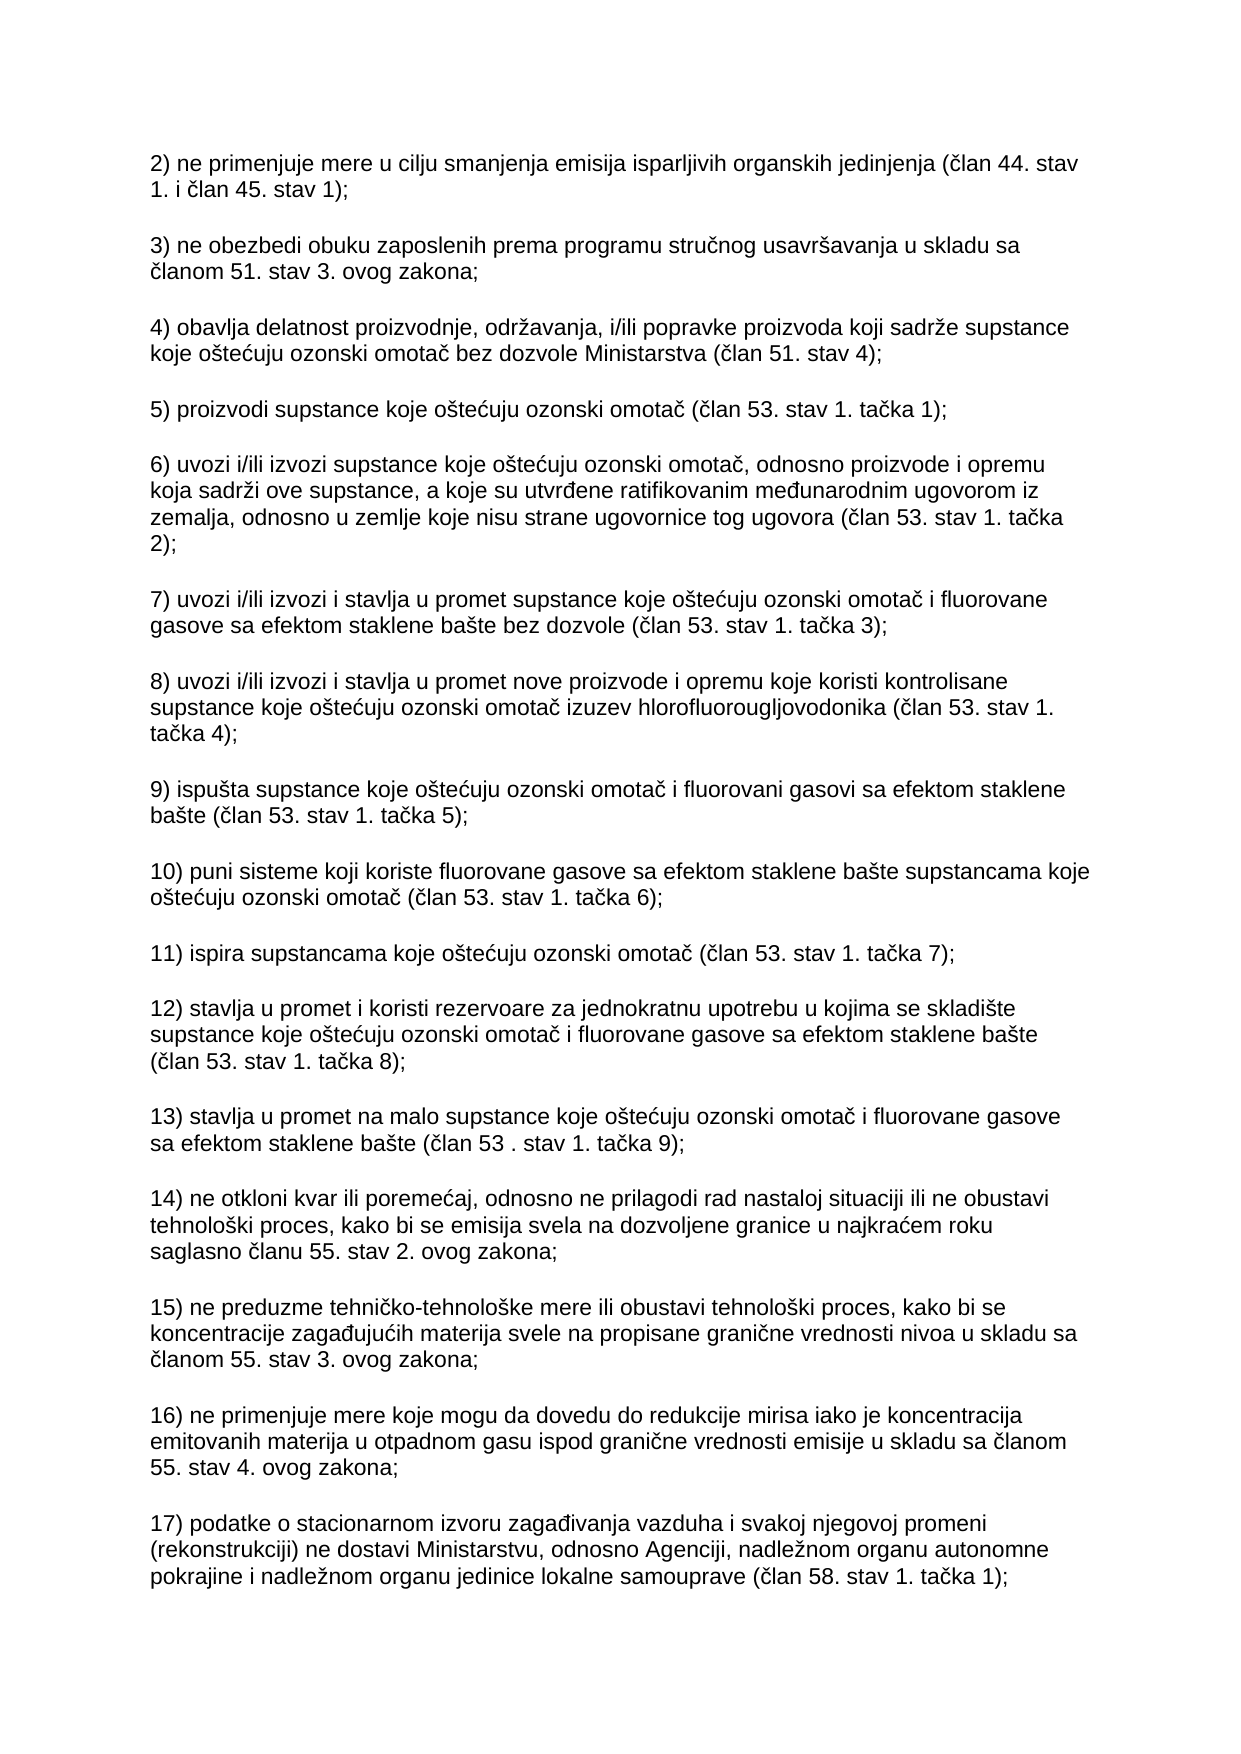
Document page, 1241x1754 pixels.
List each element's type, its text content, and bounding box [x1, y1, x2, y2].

text 6) uvozi i/ili izvozi supstance koje oštećuju ozonski omotač, odnosno proizvode i opremu koja sadrži ove supstance, a koje su utvrđene ratifikovanim međunarodnim ugovorom iz zemalja, odnosno u zemlje koje nisu strane ugovornice tog ugovora (član 53. stav 1. tačka 2); [150, 451, 1090, 557]
text 10) puni sisteme koji koriste fluorovane gasove sa efektom staklene bašte supstancama koje oštećuju ozonski omotač (član 53. stav 1. tačka 6); [150, 858, 1090, 910]
text 16) ne primenjuje mere koje mogu da dovedu do redukcije mirisa iako je koncentracija emitovanih materija u otpadnom gasu ispod granične vrednosti emisije u skladu sa članom 55. stav 4. ovog zakona; [150, 1402, 1090, 1481]
text 13) stavlja u promet na malo supstance koje oštećuju ozonski omotač i fluorovane gasove sa efektom staklene bašte (član 53 . stav 1. tačka 9); [150, 1103, 1090, 1156]
text 5) proizvodi supstance koje oštećuju ozonski omotač (član 53. stav 1. tačka 1); [150, 396, 1090, 422]
text 17) podatke o stacionarnom izvoru zagađivanja vazduha i svakoj njegovoj promeni (rekonstrukciji) ne dostavi Ministarstvu, odnosno Agenciji, nadležnom organu autonomne pokrajine i nadležnom organu jedinice lokalne samouprave (član 58. stav 1. tačka 1); [150, 1510, 1090, 1589]
text 15) ne preduzme tehničko-tehnološke mere ili obustavi tehnološki proces, kako bi se koncentracije zagađujućih materija svele na propisane granične vrednosti nivoa u skladu sa članom 55. stav 3. ovog zakona; [150, 1293, 1090, 1372]
text 8) uvozi i/ili izvozi i stavlja u promet nove proizvode i opremu koje koristi kontrolisane supstance koje oštećuju ozonski omotač izuzev hlorofluorougljovodonika (član 53. stav 1. tačka 4); [150, 668, 1090, 747]
text 11) ispira supstancama koje oštećuju ozonski omotač (član 53. stav 1. tačka 7); [150, 939, 1090, 966]
text 4) obavlja delatnost proizvodnje, održavanja, i/ili popravke proizvoda koji sadrže supstance koje oštećuju ozonski omotač bez dozvole Ministarstva (član 51. stav 4); [150, 314, 1090, 366]
text 9) ispušta supstance koje oštećuju ozonski omotač i fluorovani gasovi sa efektom staklene bašte (član 53. stav 1. tačka 5); [150, 776, 1090, 828]
text 12) stavlja u promet i koristi rezervoare za jednokratnu upotrebu u kojima se skladište supstance koje oštećuju ozonski omotač i fluorovane gasove sa efektom staklene bašte (član 53. stav 1. tačka 8); [150, 995, 1090, 1074]
text 2) ne primenjuje mere u cilju smanjenja emisija isparljivih organskih jedinjenja (član 44. stav 1. i član 45. stav 1); [150, 150, 1090, 203]
text 3) ne obezbedi obuku zaposlenih prema programu stručnog usavršavanja u skladu sa članom 51. stav 3. ovog zakona; [150, 232, 1090, 284]
text 14) ne otkloni kvar ili poremećaj, odnosno ne prilagodi rad nastaloj situaciji ili ne obustavi tehnološki proces, kako bi se emisija svela na dozvoljene granice u najkraćem roku saglasno članu 55. stav 2. ovog zakona; [150, 1185, 1090, 1264]
text 7) uvozi i/ili izvozi i stavlja u promet supstance koje oštećuju ozonski omotač i fluorovane gasove sa efektom staklene bašte bez dozvole (član 53. stav 1. tačka 3); [150, 586, 1090, 638]
